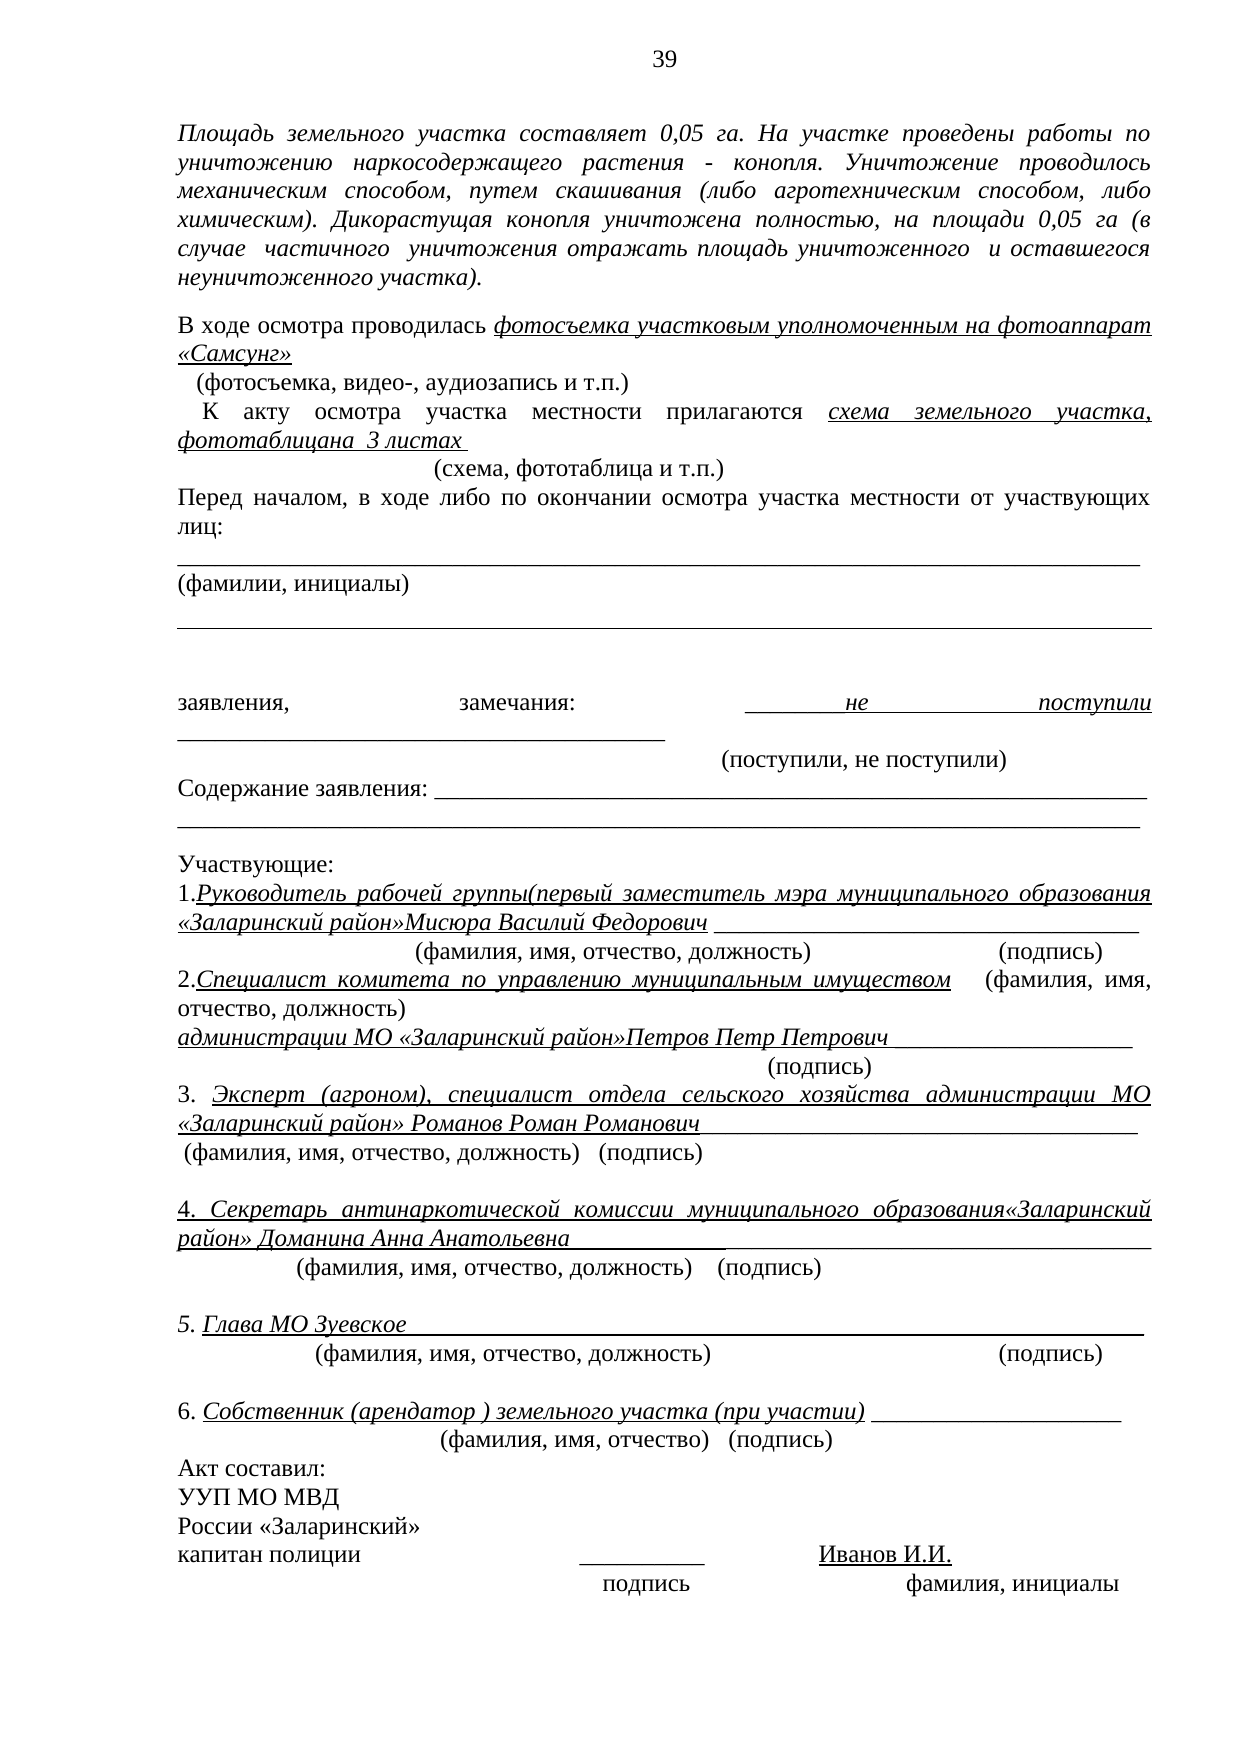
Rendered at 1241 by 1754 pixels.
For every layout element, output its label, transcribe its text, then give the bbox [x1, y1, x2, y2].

text Акт составил: [177, 1453, 1152, 1482]
text (схема, фототаблица и т.п.) [177, 453, 1152, 482]
text (фамилия, имя, отчество, должность) (подпись) [177, 1338, 1152, 1367]
text 2.Специалист комитета по управлению муниципальным имуществом (фамилия, имя, отчество, должность) [177, 964, 1152, 1022]
text 4. Секретарь антинаркотической комиссии муниципального образования«Заларинский район» Доманина Анна Анатольевна __________________________________ [177, 1194, 1152, 1219]
text В ходе осмотра проводилась фотосъемка участковым уполномоченным на фотоаппарат «Самсунг» [177, 310, 1152, 367]
text заявления, замечания: ________не поступили _______________________________________ [177, 687, 1152, 744]
text (фамилия, имя, отчество, должность) (подпись) [177, 936, 1152, 964]
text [177, 118, 1152, 291]
text (фотосъемка, видео-, аудиозапись и т.п.) [177, 367, 1152, 396]
table_header Иванов И.И. фамилия, инициалы [807, 1482, 1163, 1597]
text (фамилия, имя, отчество) (подпись) [177, 1424, 1152, 1453]
text (подпись) [177, 1051, 1152, 1079]
text Участвующие: [177, 849, 1152, 878]
text Перед началом, в ходе либо по окончании осмотра участка местности от участвующих лиц: _____________________________________________________________________________ [177, 482, 1152, 568]
text 4. Секретарь антинаркотической комиссии муниципального образования«Заларинский район» Доманина Анна Анатольевна __________________________________ [177, 1221, 1152, 1252]
text (фамилия, имя, отчество, должность) (подпись) [177, 1252, 1152, 1281]
text К акту осмотра участка местности прилагаются схема земельного участка, фототаблицана 3 листах [177, 396, 1152, 453]
text 1.Руководитель рабочей группы(первый заместитель мэра муниципального образования «Заларинский район»Мисюра Василий Федорович __________________________________ [177, 878, 1152, 936]
text 5. Глава МО Зуевское___________________________________________________________ [177, 1309, 1152, 1338]
text 6. Собственник (арендатор ) земельного участка (при участии) ____________________ [177, 1396, 1152, 1424]
text Содержание заявления: _________________________________________________________ [177, 773, 1152, 802]
text администрации МО «Заларинский район»Петров Петр Петрович ___________________ [177, 1022, 1152, 1051]
table_header УУП МО МВД России «Заларинский» капитан полиции __________ подпись [166, 1482, 807, 1597]
text _____________________________________________________________________________ [177, 802, 1152, 830]
text (фамилии, инициалы) [177, 568, 1152, 597]
text (фамилия, имя, отчество, должность) (подпись) [177, 1137, 1152, 1166]
text (поступили, не поступили) [177, 744, 1152, 773]
text 3. Эксперт (агроном), специалист отдела сельского хозяйства администрации МО «Заларинский район» Романов Роман Романович___________________________________ [177, 1079, 1152, 1137]
